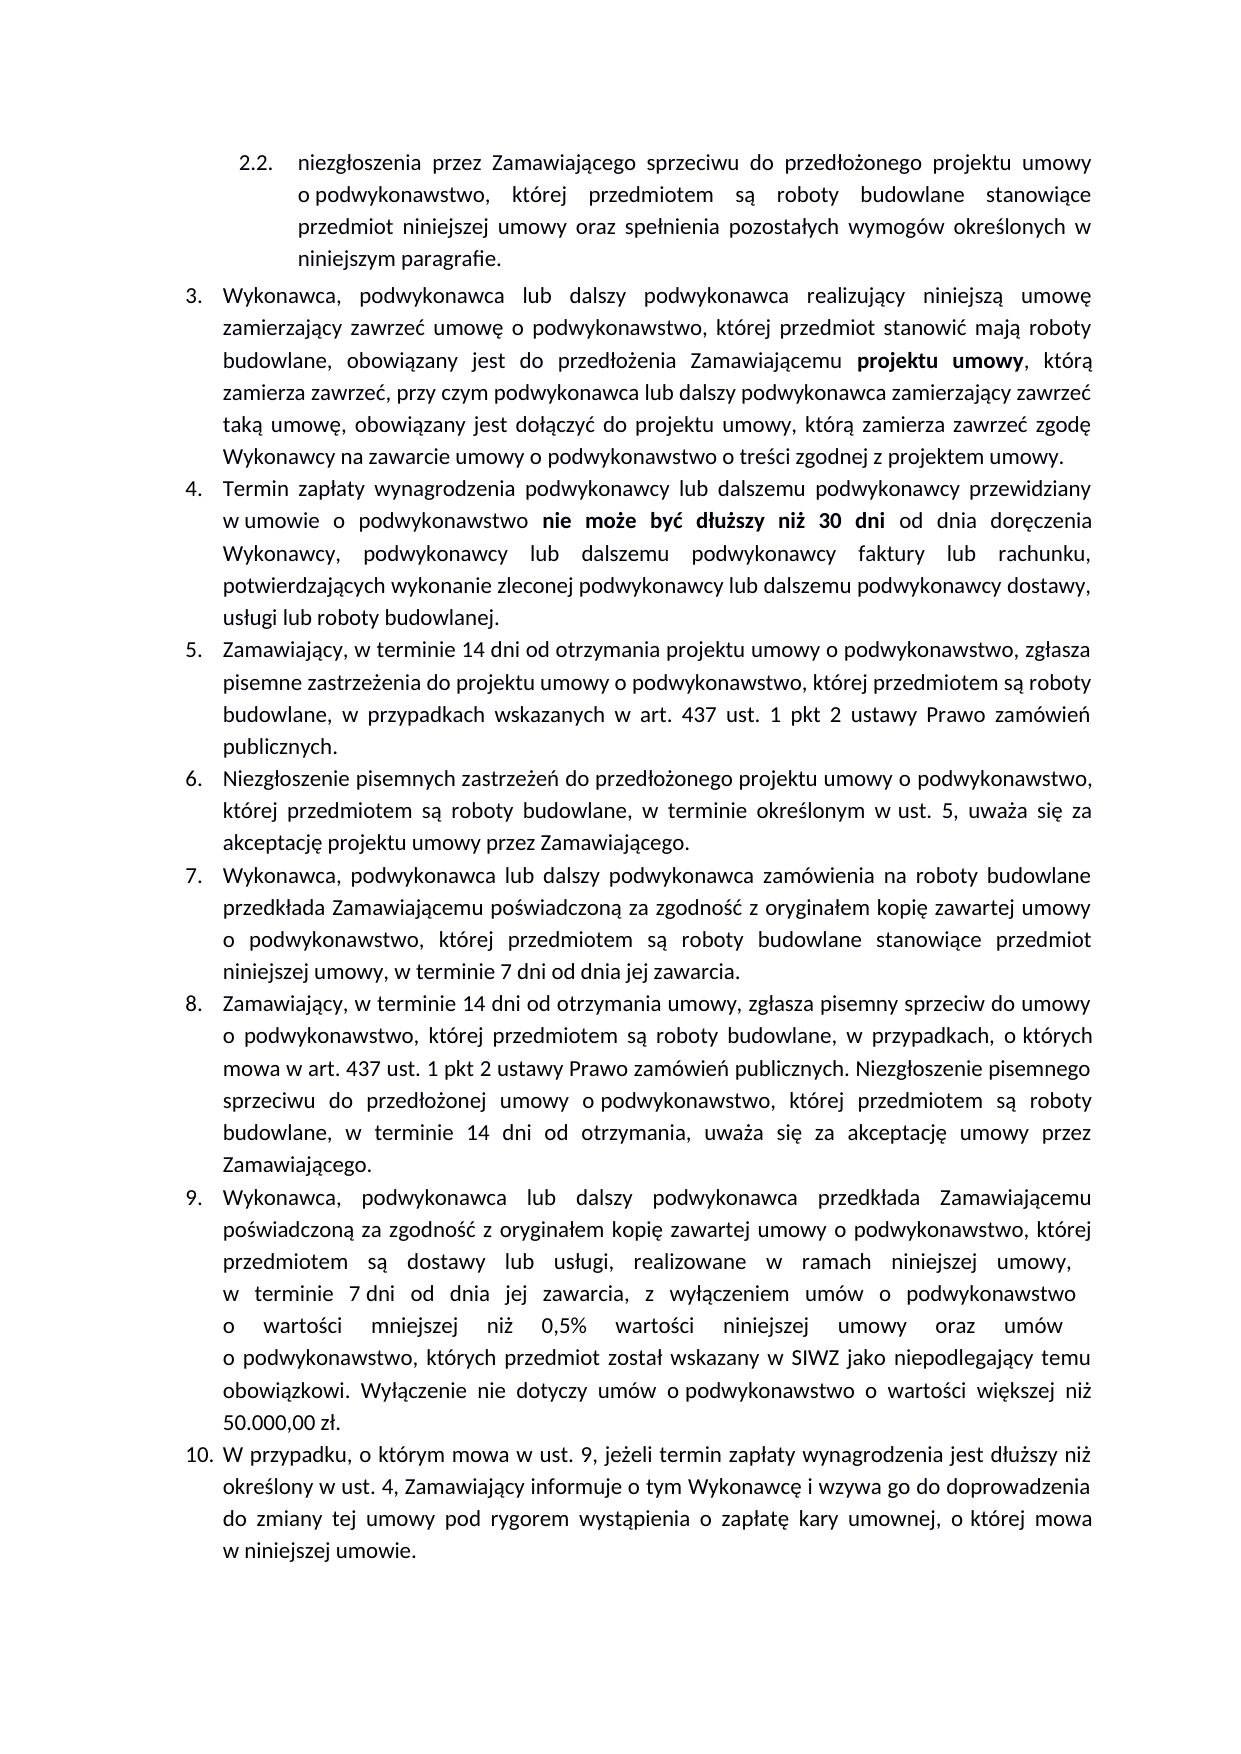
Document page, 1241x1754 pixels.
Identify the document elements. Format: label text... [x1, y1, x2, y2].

list niezgłoszenia przez Zamawiającego sprzeciwu do przedłożonego projektu umowy o podwykonawstwo, której przedmiotem są roboty budowlane stanowiące przedmiot niniejszej umowy oraz spełnienia pozostałych wymogów określonych w niniejszym paragrafie. [238, 148, 1093, 272]
list Wykonawca, podwykonawca lub dalszy podwykonawca przedkłada Zamawiającemu poświadczoną za zgodność z oryginałem kopię zawartej umowy o podwykonawstwo, której przedmiotem są dostawy lub usługi, realizowane w ramach niniejszej umowy, w terminie 7 dni od dnia jej zawarcia, z wyłączeniem umów o podwykonawstwo o wartości mniejszej niż 0,5% wartości niniejszej umowy oraz umów o podwykonawstwo, których przedmiot został wskazany w SIWZ jako niepodlegający temu obowiązkowi. Wyłączenie nie dotyczy umów o podwykonawstwo o wartości większej niż 50.000,00 zł. [185, 1183, 1093, 1436]
list Niezgłoszenie pisemnych zastrzeżeń do przedłożonego projektu umowy o podwykonawstwo, której przedmiotem są roboty budowlane, w terminie określonym w ust. 5, uważa się za akceptację projektu umowy przez Zamawiającego. [185, 764, 1093, 857]
list Wykonawca, podwykonawca lub dalszy podwykonawca realizujący niniejszą umowę zamierzający zawrzeć umowę o podwykonawstwo, której przedmiot stanowić mają roboty budowlane, obowiązany jest do przedłożenia Zamawiającemu projektu umowy, którą zamierza zawrzeć, przy czym podwykonawca lub dalszy podwykonawca zamierzający zawrzeć taką umowę, obowiązany jest dołączyć do projektu umowy, którą zamierza zawrzeć zgodę Wykonawcy na zawarcie umowy o podwykonawstwo o treści zgodnej z projektem umowy. [185, 281, 1093, 470]
list Termin zapłaty wynagrodzenia podwykonawcy lub dalszemu podwykonawcy przewidziany w umowie o podwykonawstwo nie może być dłuższy niż 30 dni od dnia doręczenia Wykonawcy, podwykonawcy lub dalszemu podwykonawcy faktury lub rachunku, potwierdzających wykonanie zleconej podwykonawcy lub dalszemu podwykonawcy dostawy, usługi lub roboty budowlanej. [185, 474, 1093, 631]
list W przypadku, o którym mowa w ust. 9, jeżeli termin zapłaty wynagrodzenia jest dłuższy niż określony w ust. 4, Zamawiający informuje o tym Wykonawcę i wzywa go do doprowadzenia do zmiany tej umowy pod rygorem wystąpienia o zapłatę kary umownej, o której mowa w niniejszej umowie. [185, 1440, 1093, 1565]
list Wykonawca, podwykonawca lub dalszy podwykonawca zamówienia na roboty budowlane przedkłada Zamawiającemu poświadczoną za zgodność z oryginałem kopię zawartej umowy o podwykonawstwo, której przedmiotem są roboty budowlane stanowiące przedmiot niniejszej umowy, w terminie 7 dni od dnia jej zawarcia. [185, 861, 1093, 985]
list Zamawiający, w terminie 14 dni od otrzymania umowy, zgłasza pisemny sprzeciw do umowy o podwykonawstwo, której przedmiotem są roboty budowlane, w przypadkach, o których mowa w art. 437 ust. 1 pkt 2 ustawy Prawo zamówień publicznych. Niezgłoszenie pisemnego sprzeciwu do przedłożonej umowy o podwykonawstwo, której przedmiotem są roboty budowlane, w terminie 14 dni od otrzymania, uważa się za akceptację umowy przez Zamawiającego. [185, 989, 1093, 1178]
list Zamawiający, w terminie 14 dni od otrzymania projektu umowy o podwykonawstwo, zgłasza pisemne zastrzeżenia do projektu umowy o podwykonawstwo, której przedmiotem są roboty budowlane, w przypadkach wskazanych w art. 437 ust. 1 pkt 2 ustawy Prawo zamówień publicznych. [185, 635, 1093, 760]
